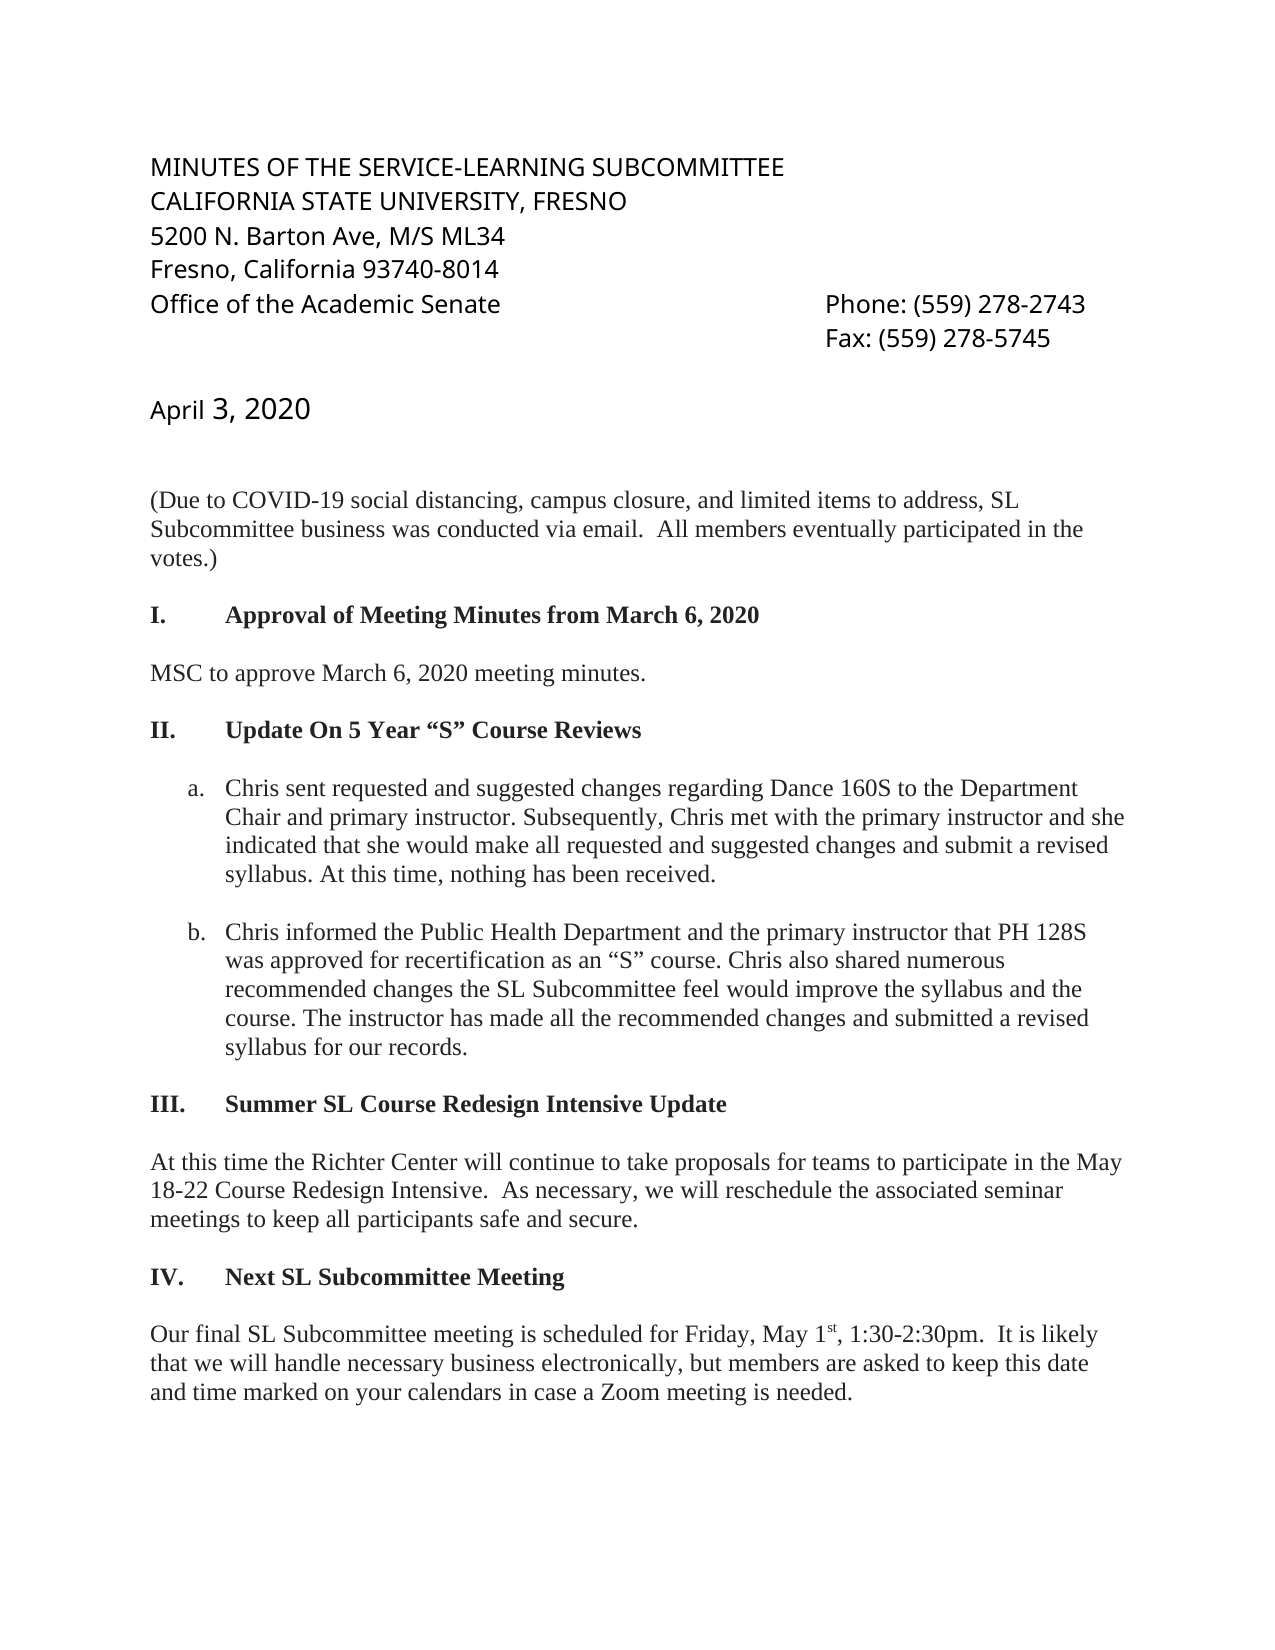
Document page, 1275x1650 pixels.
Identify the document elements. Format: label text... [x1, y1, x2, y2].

text April 3, 2020 [150, 388, 1125, 428]
text Fresno, California 93740-8014 [150, 252, 1125, 286]
text I. Approval of Meeting Minutes from March 6, 2020 [150, 601, 1125, 629]
text 5200 N. Barton Ave, M/S ML34 [150, 218, 1125, 252]
text Our final SL Subcommittee meeting is scheduled for Friday, May 1st, 1:30-2:30pm. It is likely that we will handle necessary business electronically, but members are asked to keep this date and time marked on your calendars in case a Zoom meeting is needed. [150, 1319, 1125, 1406]
list Fax: (559) 278-5745 [150, 320, 1125, 354]
text MSC to approve March 6, 2020 meeting minutes. [150, 658, 1125, 687]
list Office of the Academic Senate Phone: (559) 278-2743 [150, 286, 1125, 320]
text III. Summer SL Course Redesign Intensive Update [150, 1089, 1125, 1118]
text CALIFORNIA STATE UNIVERSITY, FRESNO [150, 184, 1125, 218]
text IV. Next SL Subcommittee Meeting [150, 1262, 1125, 1291]
list Chris sent requested and suggested changes regarding Dance 160S to the Department Chair and primary instructor. Subsequently, Chris met with the primary instructor and she indicated that she would make all requested and suggested changes and submit a revised syllabus. At this time, nothing has been received. [187, 773, 1125, 888]
text At this time the Richter Center will continue to take proposals for teams to participate in the May 18-22 Course Redesign Intensive. As necessary, we will reschedule the associated seminar meetings to keep all participants safe and secure. [150, 1147, 1125, 1233]
list Chris informed the Public Health Department and the primary instructor that PH 128S was approved for recertification as an “S” course. Chris also shared numerous recommended changes the SL Subcommittee feel would improve the syllabus and the course. The instructor has made all the recommended changes and submitted a revised syllabus for our records. [187, 917, 1125, 1061]
text MINUTES OF THE SERVICE-LEARNING SUBCOMMITTEE [150, 150, 1125, 184]
text (Due to COVID-19 social distancing, campus closure, and limited items to address, SL Subcommittee business was conducted via email. All members eventually participated in the votes.) [150, 486, 1125, 572]
text II. Update On 5 Year “S” Course Reviews [150, 716, 1125, 744]
